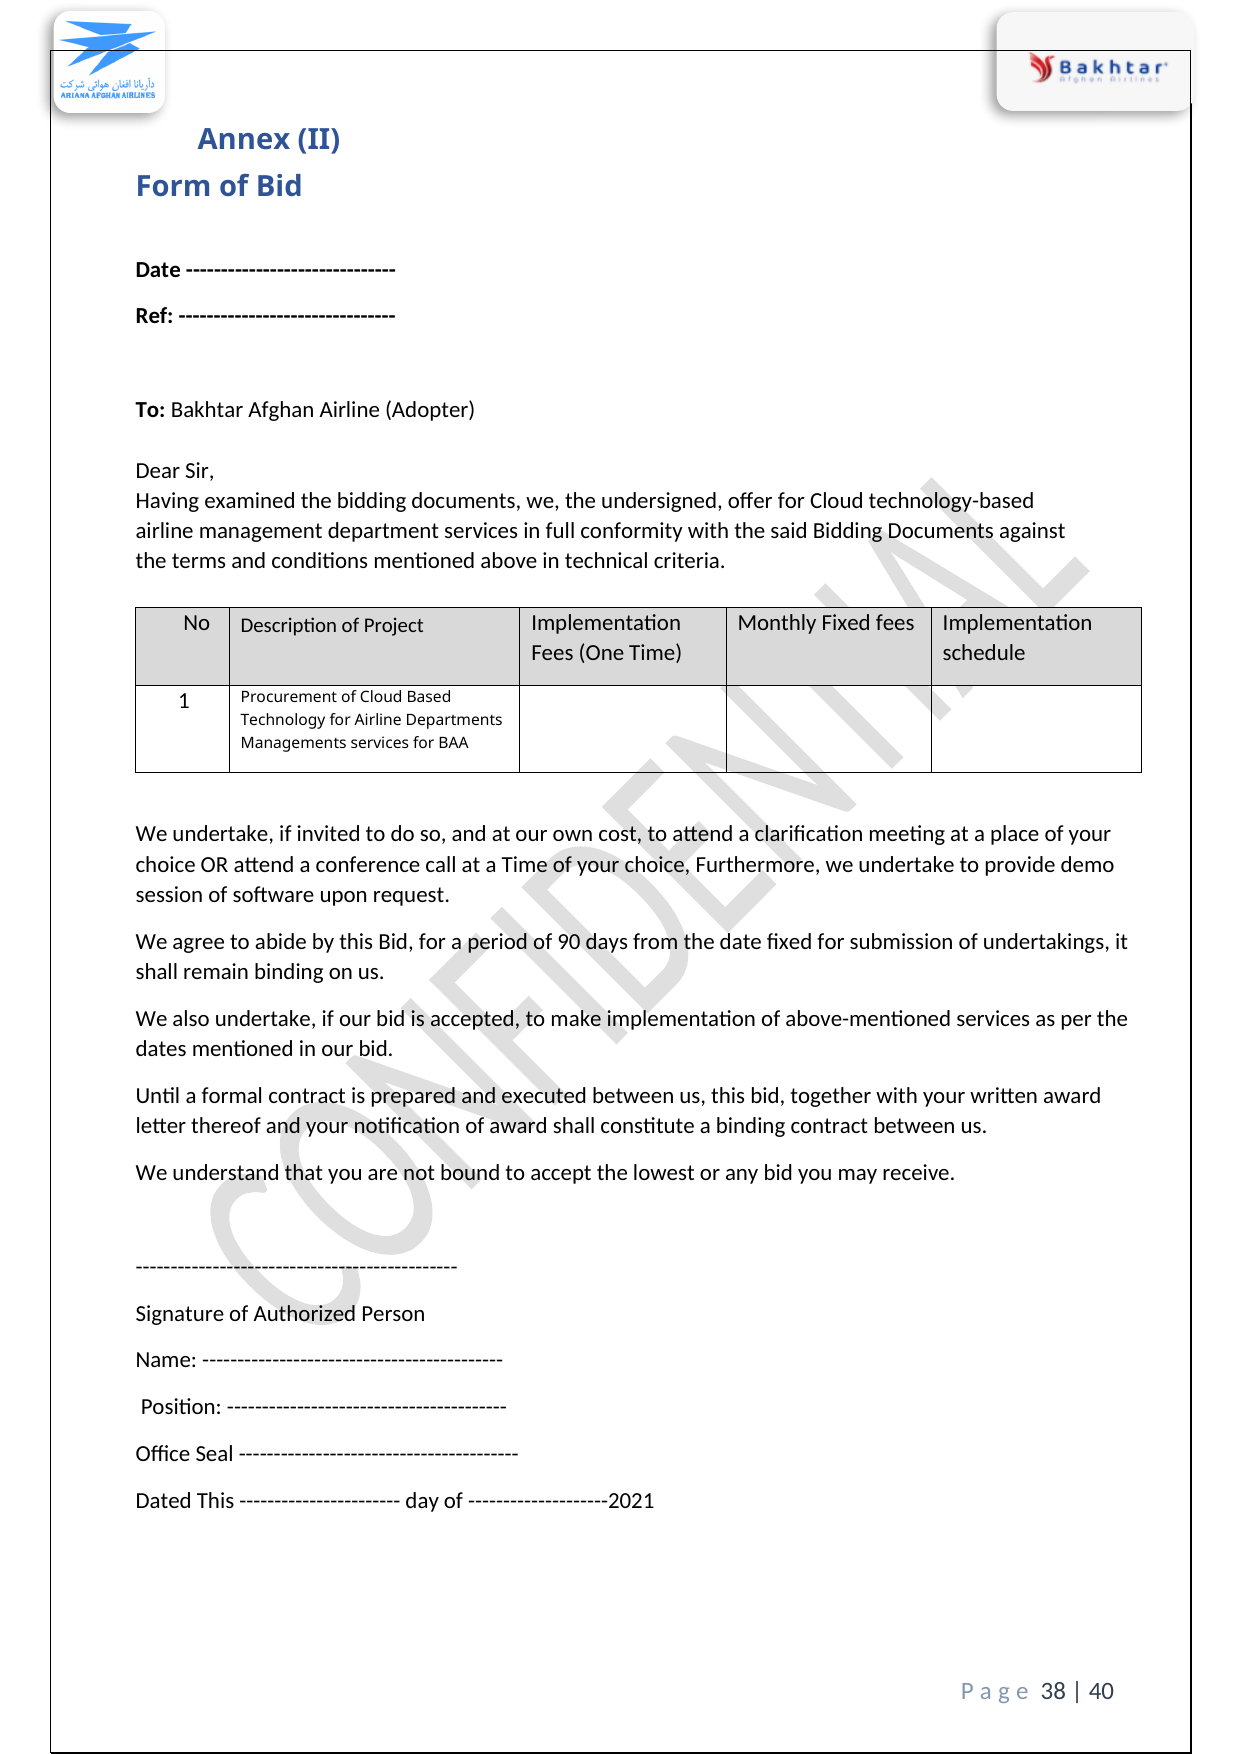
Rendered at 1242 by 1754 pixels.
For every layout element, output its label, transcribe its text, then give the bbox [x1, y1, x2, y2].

table_header Implementation Fees (One Time) [520, 608, 726, 685]
text Name: ------------------------------------------- [135, 1346, 1141, 1374]
text We undertake, if invited to do so, and at our own cost, to attend a clarification meeting at a place of your choice OR attend a conference call at a Time of your choice, Furthermore, we undertake to provide demo session of software upon request. [135, 819, 1141, 908]
subtitle Annex (II) [135, 118, 1141, 158]
table_cell [520, 686, 726, 772]
text Ref: ------------------------------- [135, 302, 1141, 329]
table_header Monthly Fixed fees [727, 608, 931, 685]
text Office Seal ---------------------------------------- [135, 1439, 1141, 1467]
subtitle Form of Bid [135, 165, 1141, 205]
table_header Description of Project [230, 608, 519, 685]
text To: Bakhtar Afghan Airline (Adopter) [135, 395, 1141, 423]
table_cell [932, 686, 1141, 772]
text Dated This ----------------------- day of --------------------2021 [135, 1486, 1141, 1514]
text Having examined the bidding documents, we, the undersigned, offer for Cloud technology-based airline management department services in full conformity with the said Bidding Documents against the terms and conditions mentioned above in technical criteria. [135, 486, 1084, 574]
table_header No [136, 608, 229, 685]
picture [996, 51, 1190, 111]
text Until a formal contract is prepared and executed between us, this bid, together with your written award letter thereof and your notification of award shall constitute a binding contract between us. [135, 1081, 1141, 1139]
text Position: ---------------------------------------- [135, 1392, 1141, 1421]
table_cell [727, 686, 931, 772]
table_cell Procurement of Cloud Based Technology for Airline Departments Managements services for BAA [230, 686, 519, 772]
picture [53, 51, 165, 113]
text Signature of Authorized Person [135, 1299, 1141, 1327]
table_header Implementation schedule [932, 608, 1141, 685]
text We agree to abide by this Bid, for a period of 90 days from the date fixed for submission of undertakings, it shall remain binding on us. [135, 927, 1141, 985]
text Date ------------------------------ [135, 255, 1141, 283]
text Dear Sir, [135, 456, 1141, 484]
picture [53, 10, 165, 50]
text We understand that you are not bound to accept the lowest or any bid you may receive. [135, 1158, 1141, 1186]
text We also undertake, if our bid is accepted, to make implementation of above-mentioned services as per the dates mentioned in our bid. [135, 1004, 1141, 1062]
picture [996, 12, 1195, 104]
table_cell 1 [136, 686, 229, 772]
text ---------------------------------------------- [135, 1252, 1141, 1280]
